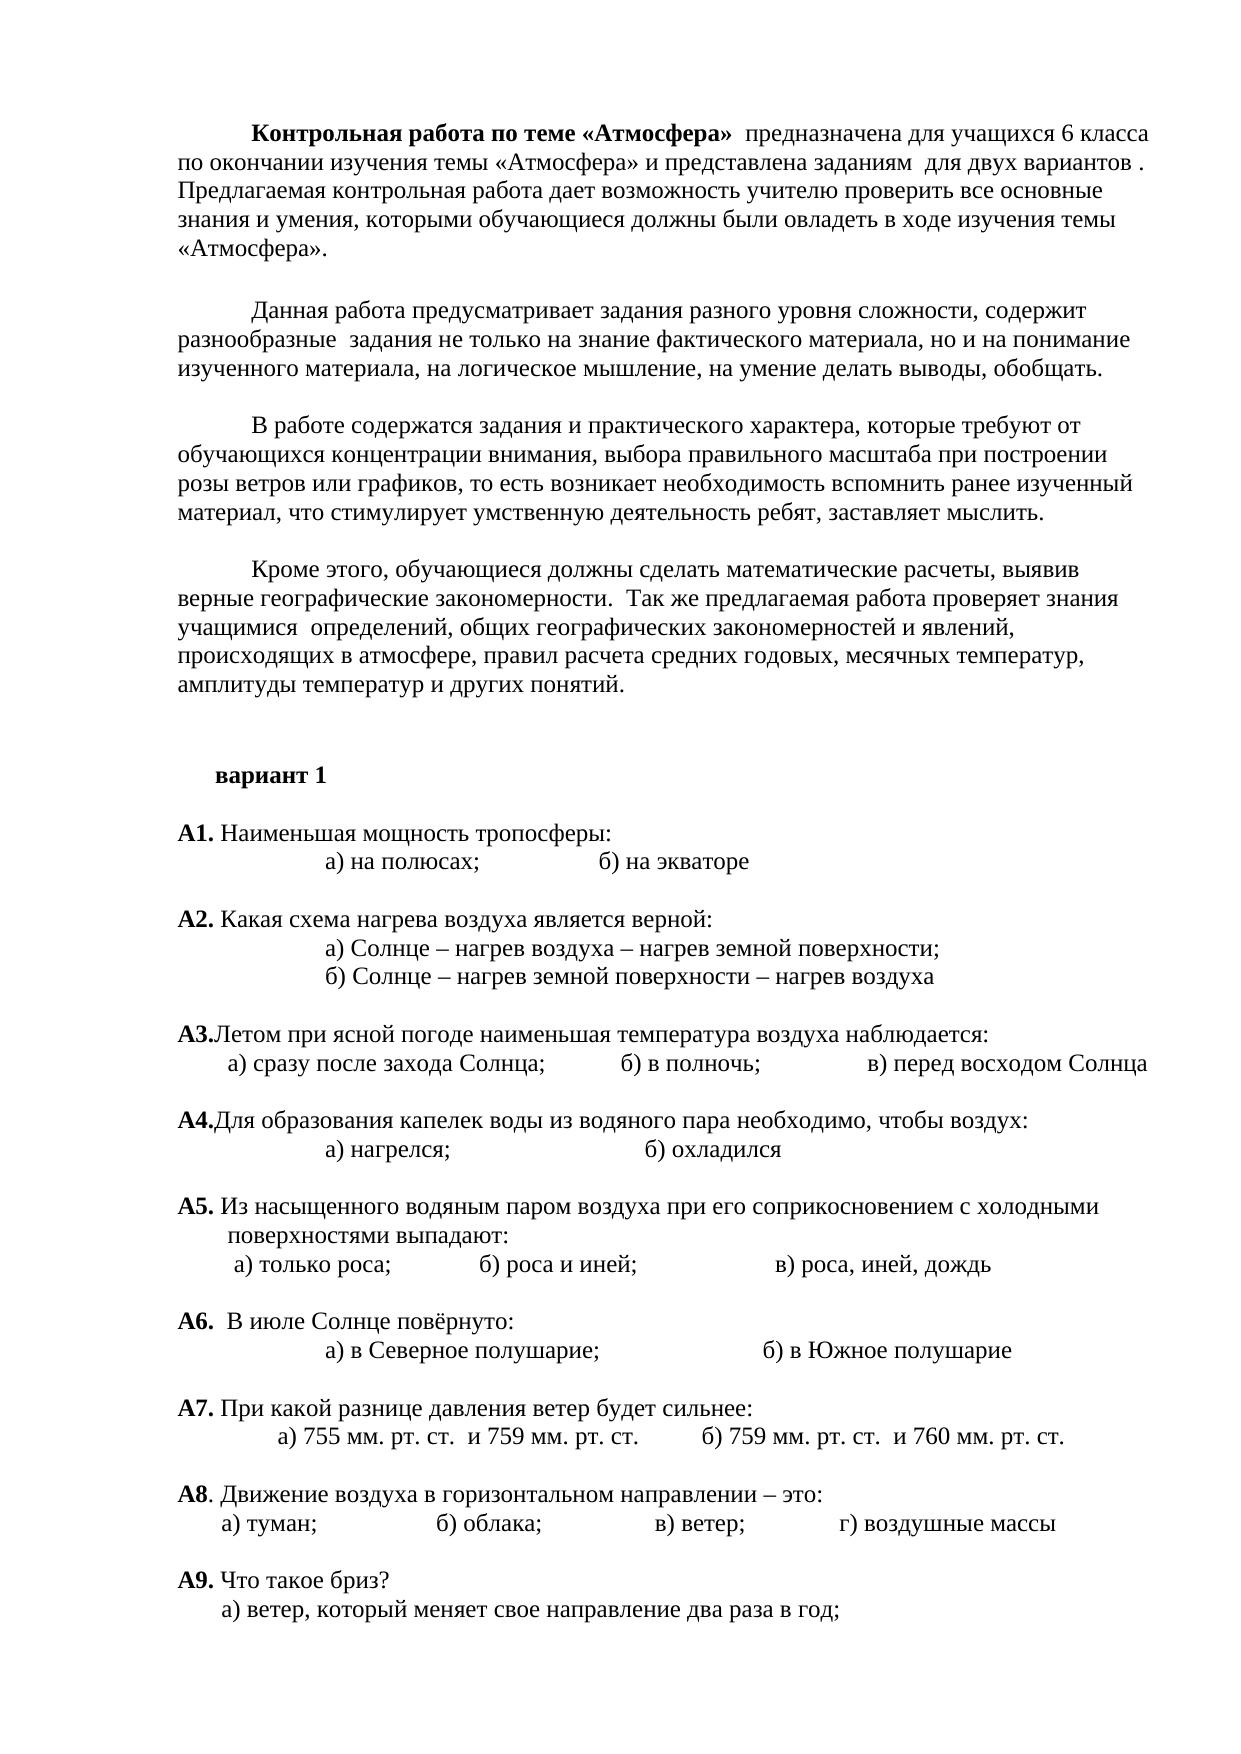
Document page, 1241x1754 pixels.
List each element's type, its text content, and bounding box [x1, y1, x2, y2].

text А6. В июле Солнце повёрнуто: [177, 1306, 1152, 1335]
text поверхностями выпадают: [177, 1220, 1152, 1249]
text А8. Движение воздуха в горизонтальном направлении – это: [177, 1479, 1152, 1508]
text вариант 1 [215, 760, 1152, 789]
title Контрольная работа по теме «Атмосфера» предназначена для учащихся 6 класса по окончании изучения темы «Атмосфера» и представлена заданиям для двух вариантов . Предлагаемая контрольная работа дает возможность учителю проверить все основные знания и умения, которыми обучающиеся должны были овладеть в ходе изучения темы «Атмосфера». [177, 118, 1152, 262]
text А9. Что такое бриз? [177, 1565, 1152, 1594]
text а) Солнце – нагрев воздуха – нагрев земной поверхности; [325, 933, 1152, 961]
text а) только роса; б) роса и иней; в) роса, иней, дождь [177, 1249, 1152, 1278]
title Данная работа предусматривает задания разного уровня сложности, содержит разнообразные задания не только на знание фактического материала, но и на понимание изученного материала, на логическое мышление, на умение делать выводы, обобщать. [177, 295, 1152, 382]
text А1. Наименьшая мощность тропосферы: [177, 818, 1152, 846]
text А2. Какая схема нагрева воздуха является верной: [177, 904, 1152, 933]
text а) на полюсах; б) на экваторе [251, 846, 1152, 875]
title Кроме этого, обучающиеся должны сделать математические расчеты, выявив верные географические закономерности. Так же предлагаемая работа проверяет знания учащимися определений, общих географических закономерностей и явлений, происходящих в атмосфере, правил расчета средних годовых, месячных температур, амплитуды температур и других понятий. [177, 554, 1152, 698]
text а) нагрелся; б) охладился [325, 1134, 1152, 1163]
text А7. При какой разнице давления ветер будет сильнее: [177, 1393, 1152, 1421]
text а) 755 мм. рт. ст. и 759 мм. рт. ст. б) 759 мм. рт. ст. и 760 мм. рт. ст. [177, 1421, 1152, 1450]
text а) туман; б) облака; в) ветер; г) воздушные массы [177, 1508, 1152, 1536]
text б) Солнце – нагрев земной поверхности – нагрев воздуха [325, 961, 1152, 990]
text а) в Северное полушарие; б) в Южное полушарие [325, 1335, 1152, 1364]
text а) ветер, который меняет свое направление два раза в год; [177, 1594, 1152, 1623]
text А3.Летом при ясной погоде наименьшая температура воздуха наблюдается: [177, 1019, 1152, 1048]
text А4.Для образования капелек воды из водяного пара необходимо, чтобы воздух: [177, 1105, 1152, 1134]
text а) сразу после захода Солнца; б) в полночь; в) перед восходом Солнца [177, 1048, 1152, 1076]
text А5. Из насыщенного водяным паром воздуха при его соприкосновением с холодными [177, 1191, 1152, 1220]
title В работе содержатся задания и практического характера, которые требуют от обучающихся концентрации внимания, выбора правильного масштаба при построении розы ветров или графиков, то есть возникает необходимость вспомнить ранее изученный материал, что стимулирует умственную деятельность ребят, заставляет мыслить. [177, 410, 1152, 525]
